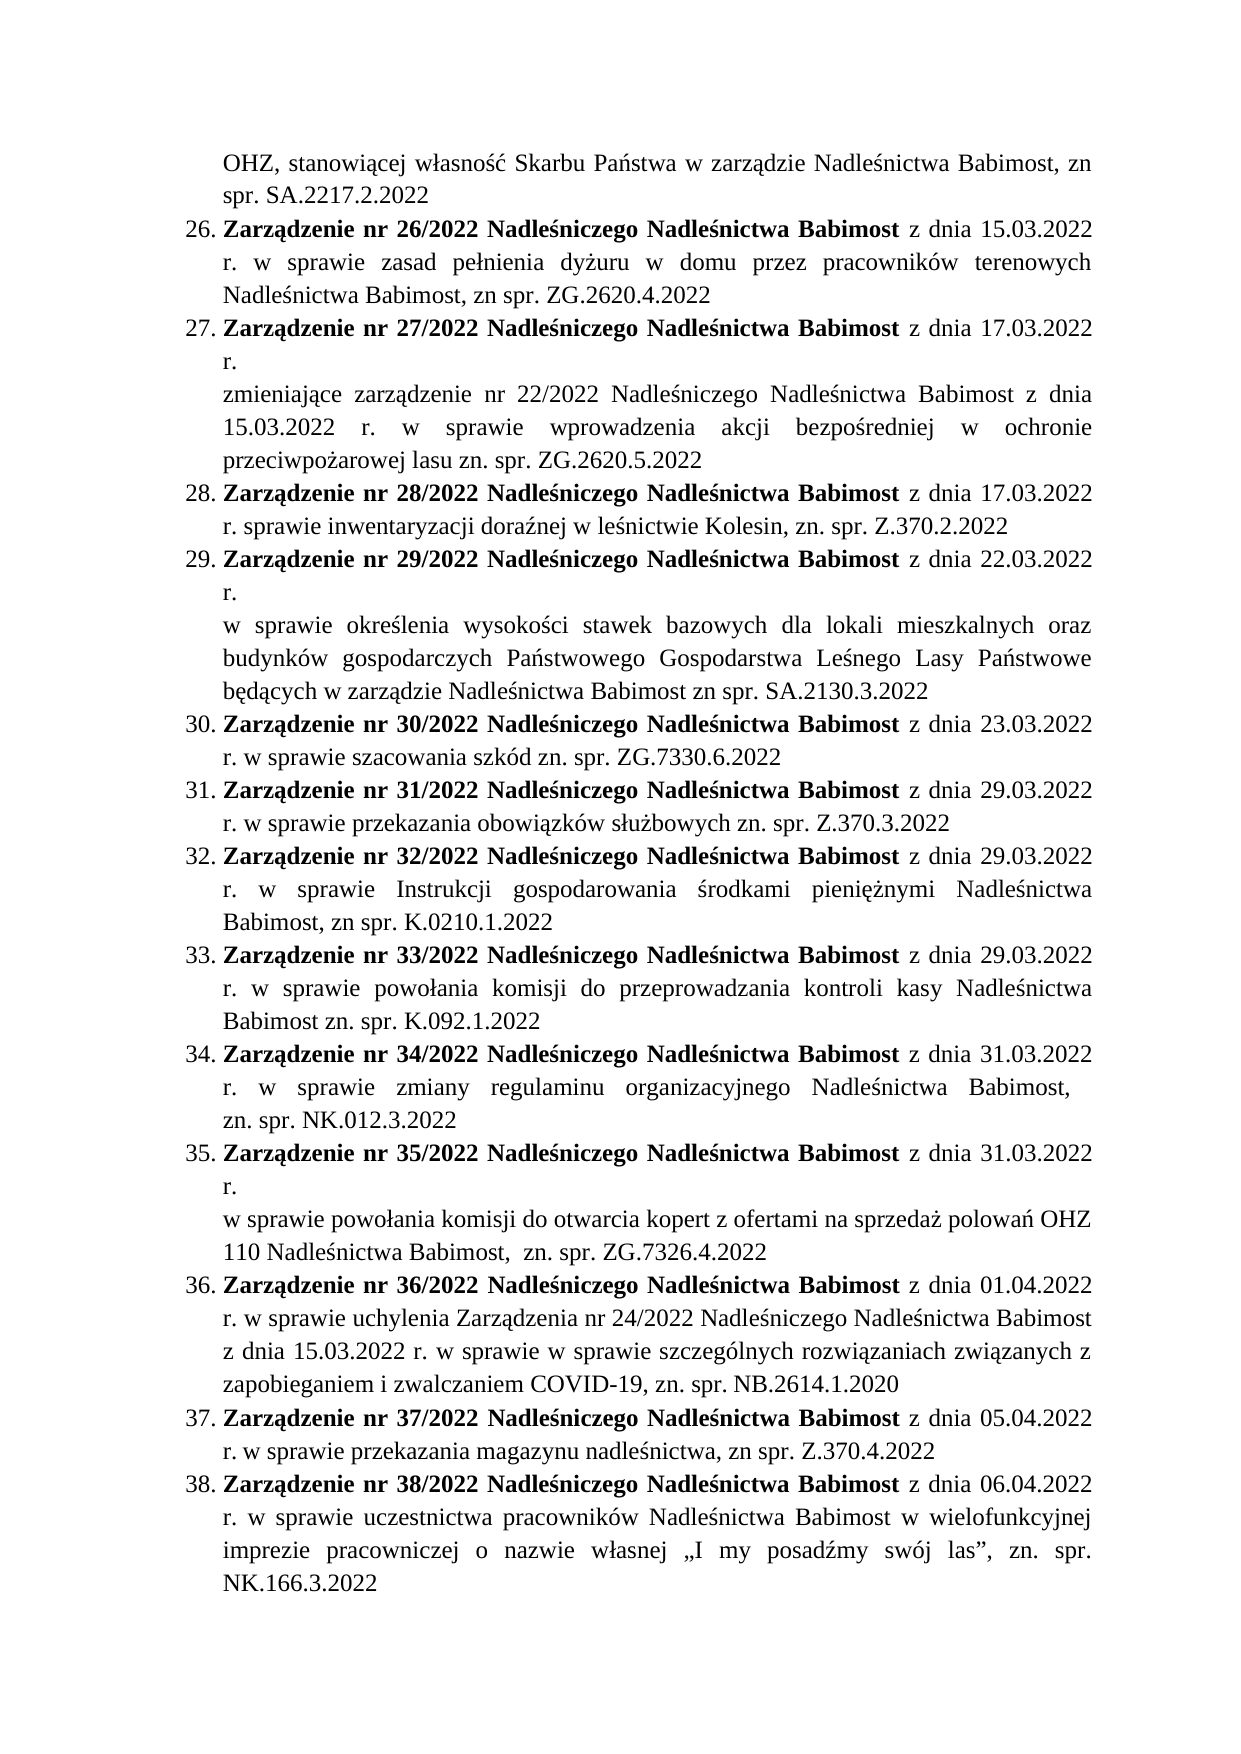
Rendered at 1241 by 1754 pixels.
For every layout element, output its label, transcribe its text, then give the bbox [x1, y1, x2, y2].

list w sprawie powołania komisji do otwarcia kopert z ofertami na sprzedaż polowań OHZ 110 Nadleśnictwa Babimost, zn. spr. ZG.7326.4.2022 [223, 1204, 1093, 1266]
list Zarządzenie nr 28/2022 Nadleśniczego Nadleśnictwa Babimost z dnia 17.03.2022 r. sprawie inwentaryzacji doraźnej w leśnictwie Kolesin, zn. spr. Z.370.2.2022 [185, 478, 1093, 539]
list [185, 148, 1093, 209]
list zmieniające zarządzenie nr 22/2022 Nadleśniczego Nadleśnictwa Babimost z dnia 15.03.2022 r. w sprawie wprowadzenia akcji bezpośredniej w ochronie przeciwpożarowej lasu zn. spr. ZG.2620.5.2022 [223, 379, 1093, 473]
list Zarządzenie nr 26/2022 Nadleśniczego Nadleśnictwa Babimost z dnia 15.03.2022 r. w sprawie zasad pełnienia dyżuru w domu przez pracowników terenowych Nadleśnictwa Babimost, zn spr. ZG.2620.4.2022 [185, 214, 1093, 308]
list Zarządzenie nr 31/2022 Nadleśniczego Nadleśnictwa Babimost z dnia 29.03.2022 r. w sprawie przekazania obowiązków służbowych zn. spr. Z.370.3.2022 [185, 775, 1093, 837]
list Zarządzenie nr 33/2022 Nadleśniczego Nadleśnictwa Babimost z dnia 29.03.2022 r. w sprawie powołania komisji do przeprowadzania kontroli kasy Nadleśnictwa Babimost zn. spr. K.092.1.2022 [185, 940, 1093, 1035]
list Zarządzenie nr 38/2022 Nadleśniczego Nadleśnictwa Babimost z dnia 06.04.2022 r. w sprawie uczestnictwa pracowników Nadleśnictwa Babimost w wielofunkcyjnej imprezie pracowniczej o nazwie własnej „I my posadźmy swój las”, zn. spr. NK.166.3.2022 [185, 1469, 1093, 1597]
list Zarządzenie nr 34/2022 Nadleśniczego Nadleśnictwa Babimost z dnia 31.03.2022 r. w sprawie zmiany regulaminu organizacyjnego Nadleśnictwa Babimost, zn. spr. NK.012.3.2022 [185, 1039, 1093, 1134]
list Zarządzenie nr 27/2022 Nadleśniczego Nadleśnictwa Babimost z dnia 17.03.2022 r. [185, 313, 1093, 374]
list w sprawie określenia wysokości stawek bazowych dla lokali mieszkalnych oraz budynków gospodarczych Państwowego Gospodarstwa Leśnego Lasy Państwowe będących w zarządzie Nadleśnictwa Babimost zn spr. SA.2130.3.2022 [223, 610, 1093, 705]
list Zarządzenie nr 30/2022 Nadleśniczego Nadleśnictwa Babimost z dnia 23.03.2022 r. w sprawie szacowania szkód zn. spr. ZG.7330.6.2022 [185, 709, 1093, 771]
list Zarządzenie nr 36/2022 Nadleśniczego Nadleśnictwa Babimost z dnia 01.04.2022 r. w sprawie uchylenia Zarządzenia nr 24/2022 Nadleśniczego Nadleśnictwa Babimost z dnia 15.03.2022 r. w sprawie w sprawie szczególnych rozwiązaniach związanych z zapobieganiem i zwalczaniem COVID-19, zn. spr. NB.2614.1.2020 [185, 1270, 1093, 1398]
list Zarządzenie nr 32/2022 Nadleśniczego Nadleśnictwa Babimost z dnia 29.03.2022 r. w sprawie Instrukcji gospodarowania środkami pieniężnymi Nadleśnictwa Babimost, zn spr. K.0210.1.2022 [185, 841, 1093, 936]
list Zarządzenie nr 35/2022 Nadleśniczego Nadleśnictwa Babimost z dnia 31.03.2022 r. [185, 1138, 1093, 1200]
list Zarządzenie nr 29/2022 Nadleśniczego Nadleśnictwa Babimost z dnia 22.03.2022 r. [185, 544, 1093, 606]
list Zarządzenie nr 37/2022 Nadleśniczego Nadleśnictwa Babimost z dnia 05.04.2022 r. w sprawie przekazania magazynu nadleśnictwa, zn spr. Z.370.4.2022 [185, 1403, 1093, 1465]
